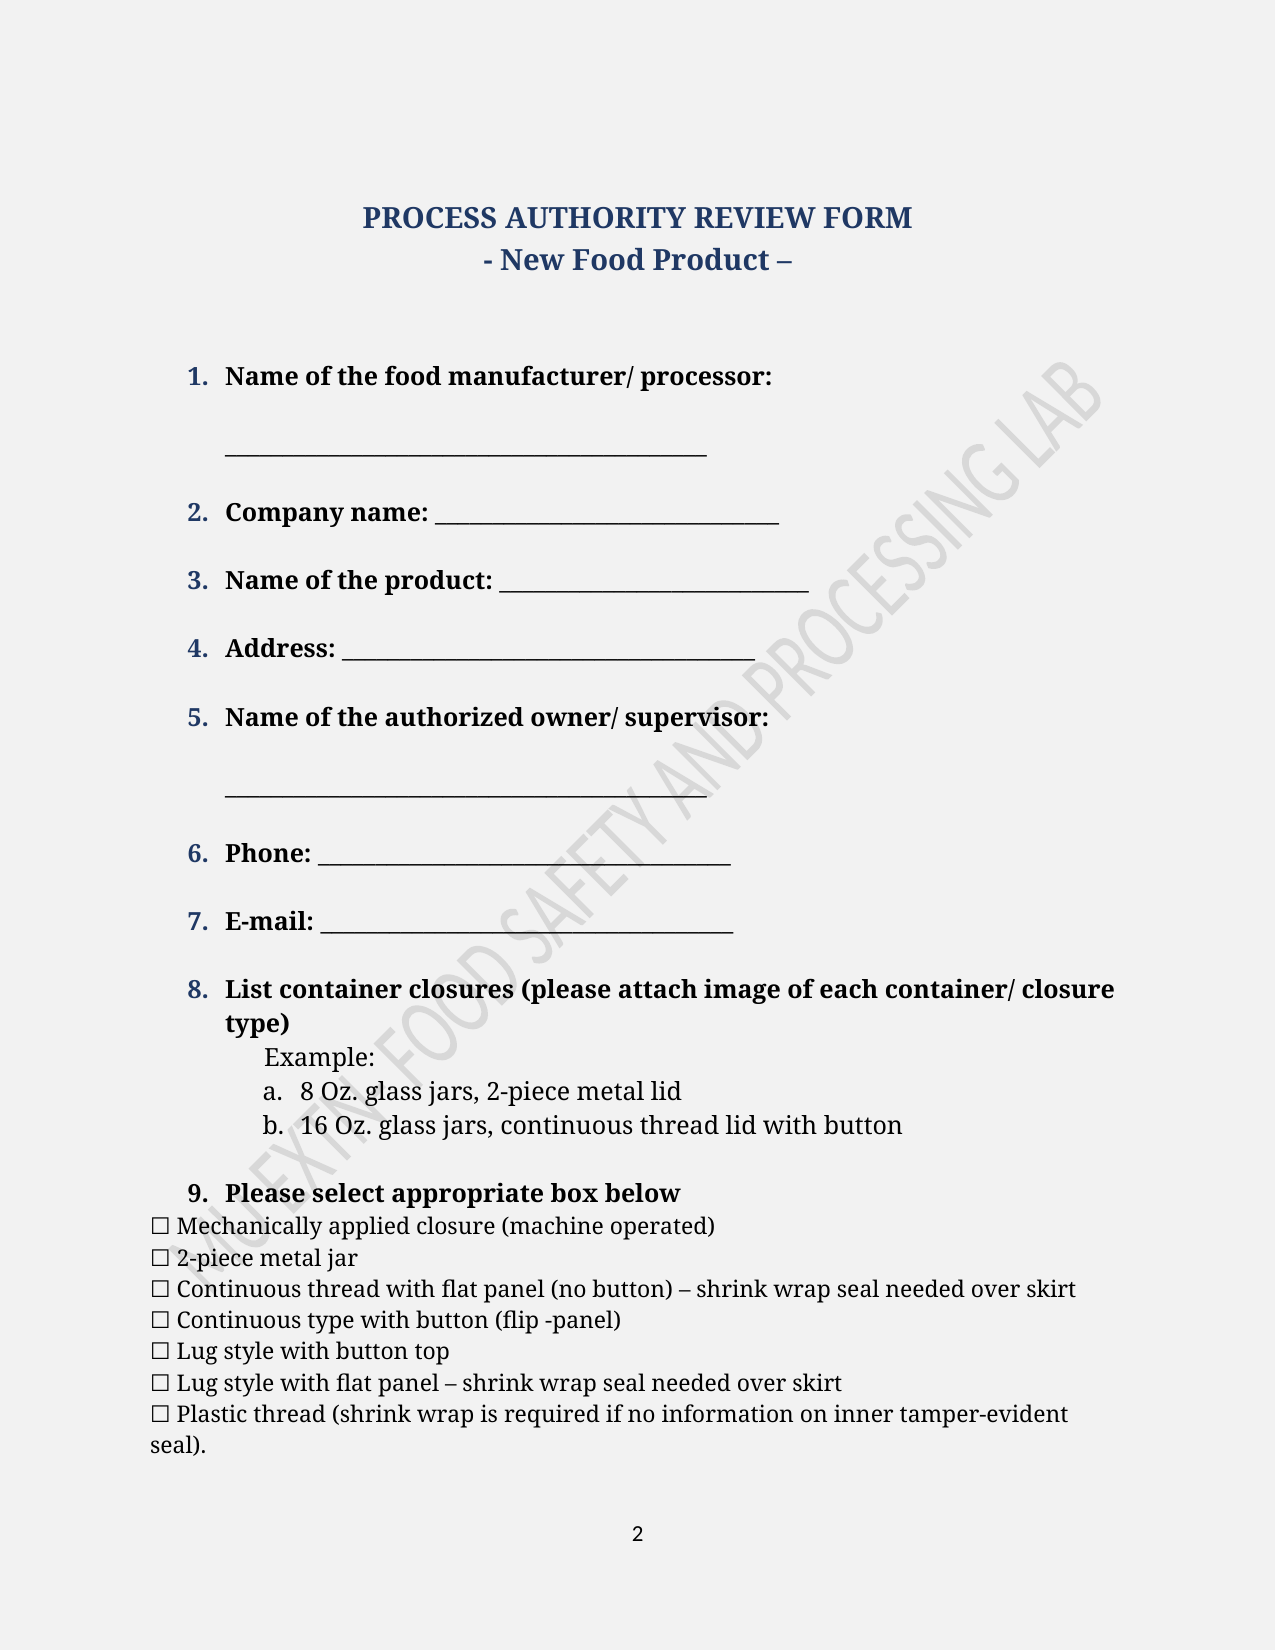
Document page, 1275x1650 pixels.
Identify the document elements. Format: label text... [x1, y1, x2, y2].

text 2-piece metal jar [150, 1241, 1125, 1273]
list Please select appropriate box below [187, 1176, 1125, 1210]
text Plastic thread (shrink wrap is required if no information on inner tamper-evident seal). [150, 1398, 1125, 1460]
list Name of the product: ___________________________ [187, 563, 1125, 597]
text Mechanically applied closure (machine operated) [150, 1210, 1125, 1241]
list E-mail: ____________________________________ [187, 904, 1125, 938]
list Address: ____________________________________ [187, 631, 1125, 665]
list Name of the authorized owner/ supervisor: __________________________________________ [187, 699, 1125, 801]
text PROCESS AUTHORITY REVIEW FORM - New Food Product – [150, 197, 1125, 279]
text Lug style with flat panel – shrink wrap seal needed over skirt [150, 1366, 1125, 1398]
list Phone: ____________________________________ [187, 836, 1125, 869]
list 16 Oz. glass jars, continuous thread lid with button [262, 1108, 1125, 1142]
text Lug style with button top [150, 1335, 1125, 1366]
list Company name: ______________________________ [187, 495, 1125, 529]
text Continuous thread with flat panel (no button) – shrink wrap seal needed over skirt [150, 1273, 1125, 1304]
list Name of the food manufacturer/ processor: __________________________________________ [187, 359, 1125, 461]
list List container closures (please attach image of each container/ closure type) [187, 972, 1125, 1040]
text Example: [225, 1040, 1125, 1074]
list 8 Oz. glass jars, 2-piece metal lid [262, 1074, 1125, 1108]
text Continuous type with button (flip -panel) [150, 1304, 1125, 1335]
